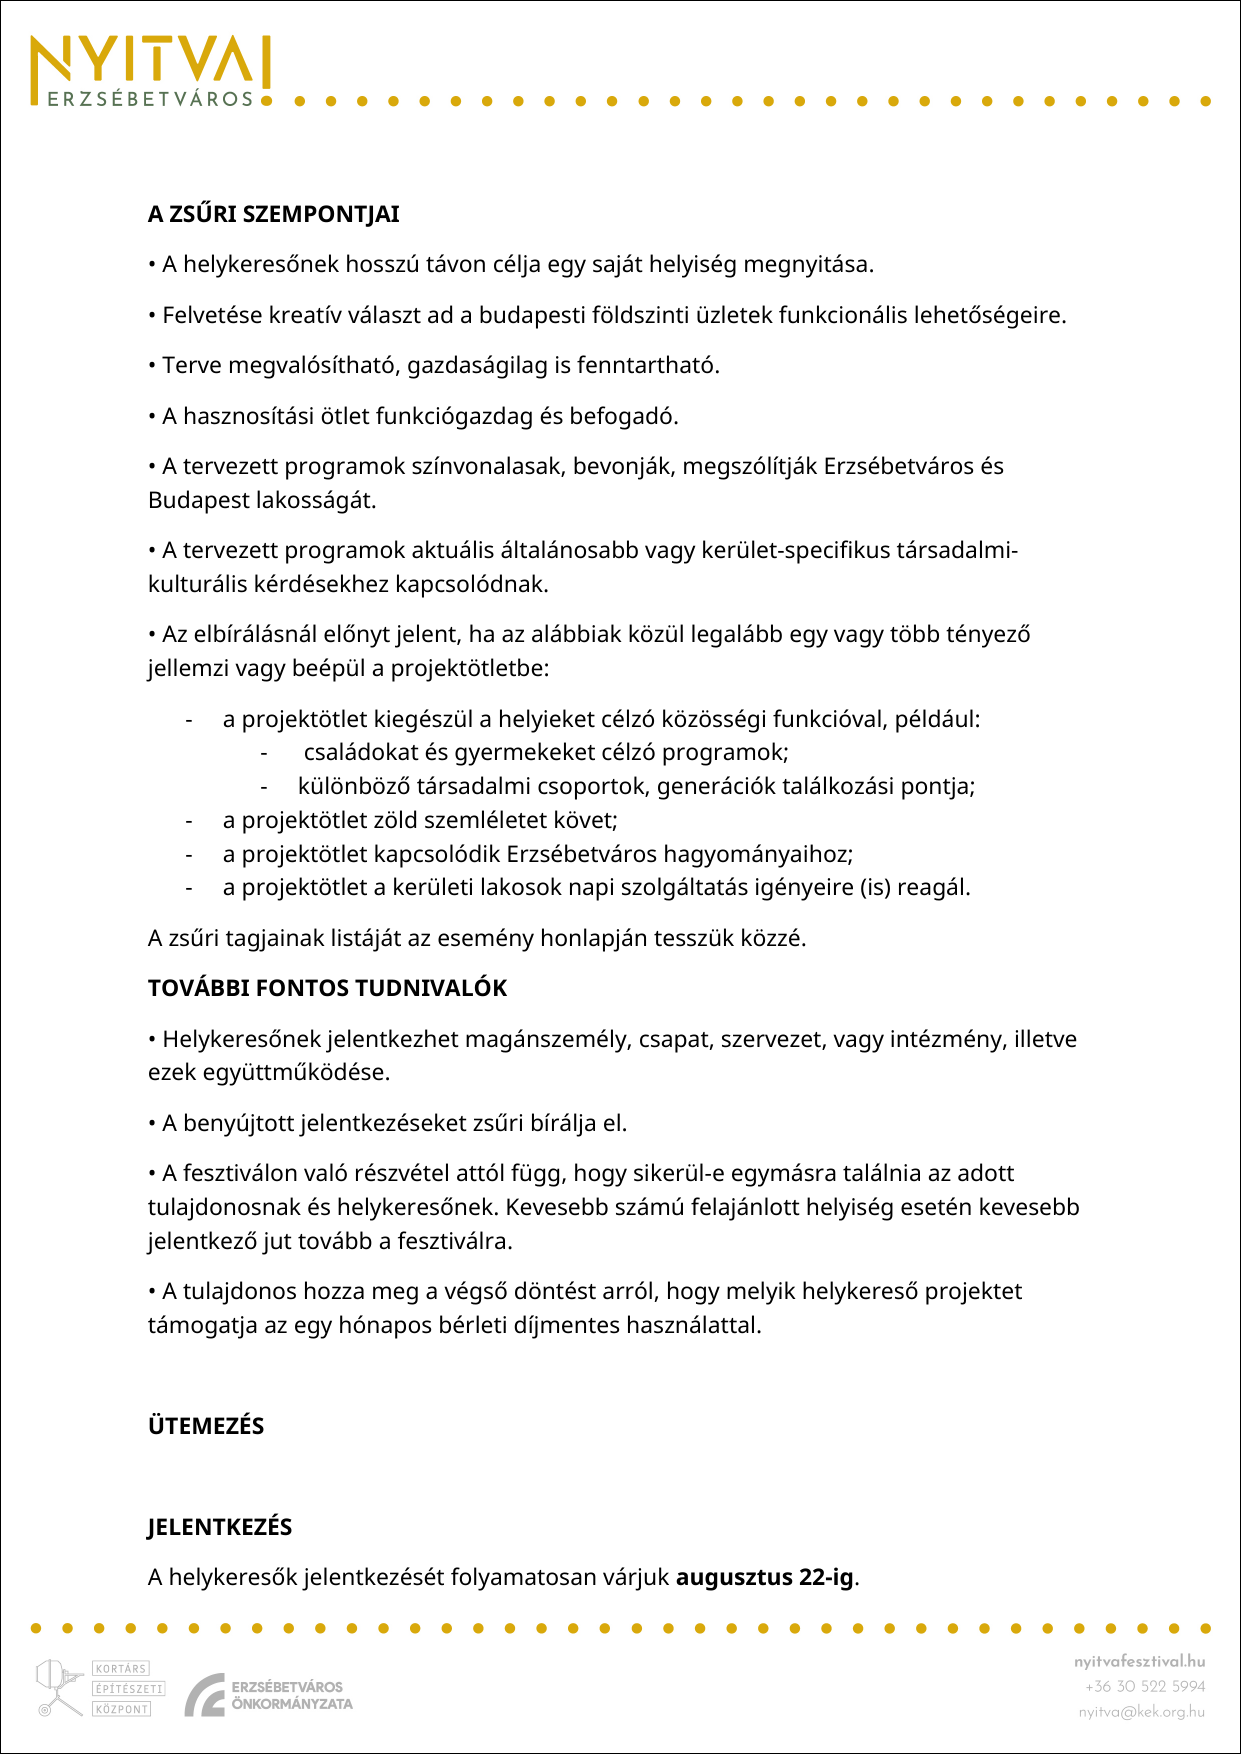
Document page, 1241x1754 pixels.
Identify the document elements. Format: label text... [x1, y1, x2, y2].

text ÜTEMEZÉS [148, 1410, 1093, 1441]
text • A benyújtott jelentkezéseket zsűri bírálja el. [148, 1107, 1093, 1138]
list családokat és gyermekeket célzó programok; [260, 736, 1093, 768]
text • Helykeresőnek jelentkezhet magánszemély, csapat, szervezet, vagy intézmény, illetve ezek együttműködése. [148, 1023, 1093, 1088]
list a projektötlet kiegészül a helyieket célzó közösségi funkcióval, például: [185, 703, 1093, 734]
text • A tulajdonos hozza meg a végső döntést arról, hogy melyik helykereső projektet támogatja az egy hónapos bérleti díjmentes használattal. [148, 1275, 1093, 1340]
list a projektötlet a kerületi lakosok napi szolgáltatás igényeire (is) reagál. [185, 871, 1093, 903]
text • A tervezett programok színvonalasak, bevonják, megszólítják Erzsébetváros és Budapest lakosságát. [148, 450, 1093, 515]
list különböző társadalmi csoportok, generációk találkozási pontja; [260, 770, 1093, 801]
list a projektötlet kapcsolódik Erzsébetváros hagyományaihoz; [185, 838, 1093, 869]
text A ZSŰRI SZEMPONTJAI [148, 198, 1093, 229]
text TOVÁBBI FONTOS TUDNIVALÓK [148, 972, 1093, 1003]
picture [1, 1, 1240, 1753]
text • Terve megvalósítható, gazdaságilag is fenntartható. [148, 349, 1093, 381]
text • A hasznosítási ötlet funkciógazdag és befogadó. [148, 400, 1093, 431]
text A zsűri tagjainak listáját az esemény honlapján tesszük közzé. [148, 922, 1093, 953]
text • A tervezett programok aktuális általánosabb vagy kerület-specifikus társadalmi-kulturális kérdésekhez kapcsolódnak. [148, 534, 1093, 599]
text JELENTKEZÉS [148, 1511, 1093, 1542]
text • A fesztiválon való részvétel attól függ, hogy sikerül-e egymásra találnia az adott tulajdonosnak és helykeresőnek. Kevesebb számú felajánlott helyiség esetén kevesebb jelentkező jut tovább a fesztiválra. [148, 1157, 1093, 1256]
list a projektötlet zöld szemléletet követ; [185, 804, 1093, 835]
text A helykeresők jelentkezését folyamatosan várjuk augusztus 22-ig. [148, 1561, 1093, 1592]
text • A helykeresőnek hosszú távon célja egy saját helyiség megnyitása. [148, 248, 1093, 280]
text • Felvetése kreatív választ ad a budapesti földszinti üzletek funkcionális lehetőségeire. [148, 299, 1093, 330]
text • Az elbírálásnál előnyt jelent, ha az alábbiak közül legalább egy vagy több tényező jellemzi vagy beépül a projektötletbe: [148, 618, 1093, 683]
